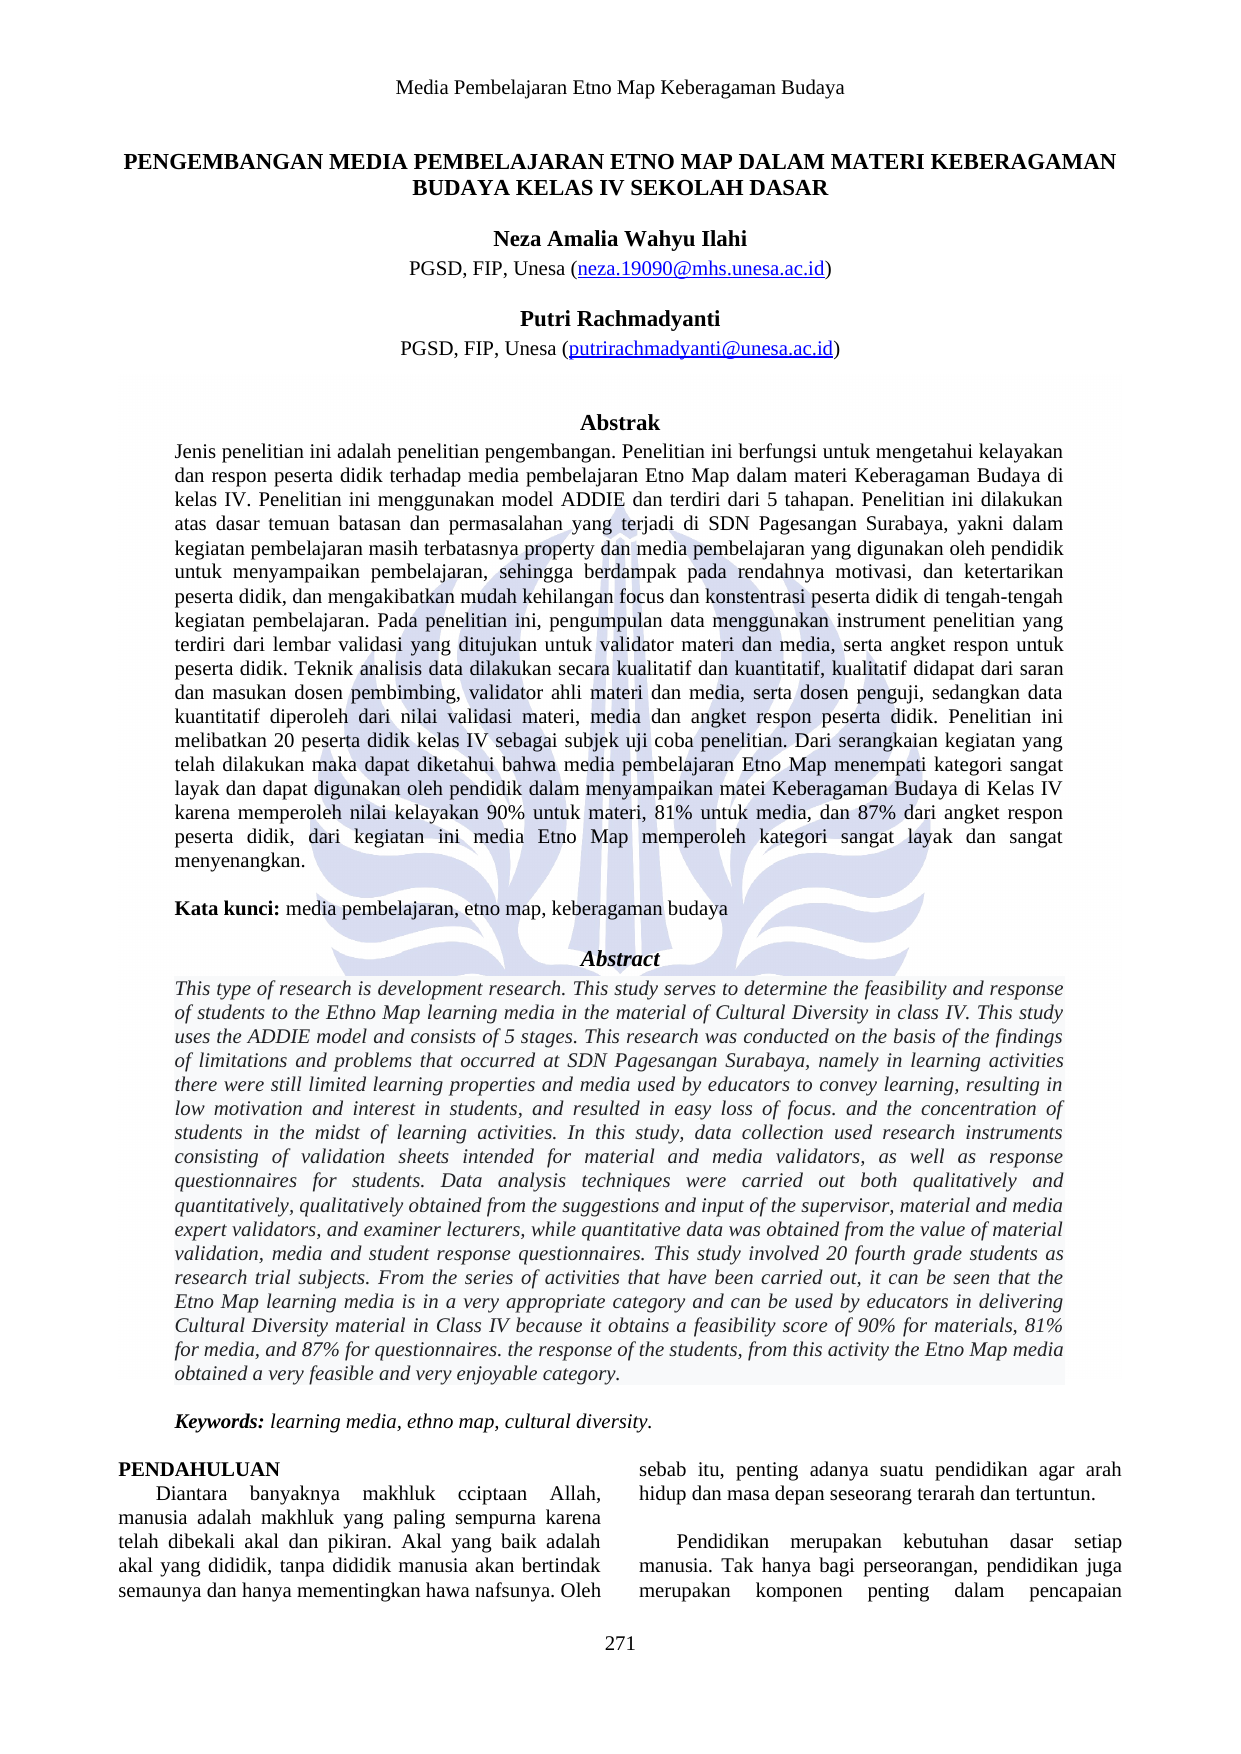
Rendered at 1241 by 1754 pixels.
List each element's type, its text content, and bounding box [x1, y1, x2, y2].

text This type of research is development research. This study serves to determine the feasibility and response of students to the Ethno Map learning media in the material of Cultural Diversity in class IV. This study uses the ADDIE model and consists of 5 stages. This research was conducted on the basis of the findings of limitations and problems that occurred at SDN Pagesangan Surabaya, namely in learning activities there were still limited learning properties and media used by educators to convey learning, resulting in low motivation and interest in students, and resulted in easy loss of focus. and the concentration of students in the midst of learning activities. In this study, data collection used research instruments consisting of validation sheets intended for material and media validators, as well as response questionnaires for students. Data analysis techniques were carried out both qualitatively and quantitatively, qualitatively obtained from the suggestions and input of the supervisor, material and media expert validators, and examiner lecturers, while quantitative data was obtained from the value of material validation, media and student response questionnaires. This study involved 20 fourth grade students as research trial subjects. From the series of activities that have been carried out, it can be seen that the Etno Map learning media is in a very appropriate category and can be used by educators in delivering Cultural Diversity material in Class IV because it obtains a feasibility score of 90% for materials, 81% for media, and 87% for questionnaires. the response of the students, from this activity the Etno Map media obtained a very feasible and very enjoyable category. [174, 976, 1065, 1385]
text Jenis penelitian ini adalah penelitian pengembangan. Penelitian ini berfungsi untuk mengetahui kelayakan dan respon peserta didik terhadap media pembelajaran Etno Map dalam materi Keberagaman Budaya di kelas IV. Penelitian ini menggunakan model ADDIE dan terdiri dari 5 tahapan. Penelitian ini dilakukan atas dasar temuan batasan dan permasalahan yang terjadi di SDN Pagesangan Surabaya, yakni dalam kegiatan pembelajaran masih terbatasnya property dan media pembelajaran yang digunakan oleh pendidik untuk menyampaikan pembelajaran, sehingga berdampak pada rendahnya motivasi, dan ketertarikan peserta didik, dan mengakibatkan mudah kehilangan focus dan konstentrasi peserta didik di tengah-tengah kegiatan pembelajaran. Pada penelitian ini, pengumpulan data menggunakan instrument penelitian yang terdiri dari lembar validasi yang ditujukan untuk validator materi dan media, serta angket respon untuk peserta didik. Teknik analisis data dilakukan secara kualitatif dan kuantitatif, kualitatif didapat dari saran dan masukan dosen pembimbing, validator ahli materi dan media, serta dosen penguji, sedangkan data kuantitatif diperoleh dari nilai validasi materi, media dan angket respon peserta didik. Penelitian ini melibatkan 20 peserta didik kelas IV sebagai subjek uji coba penelitian. Dari serangkaian kegiatan yang telah dilakukan maka dapat diketahui bahwa media pembelajaran Etno Map menempati kategori sangat layak dan dapat digunakan oleh pendidik dalam menyampaikan matei Keberagaman Budaya di Kelas IV karena memperoleh nilai kelayakan 90% untuk materi, 81% untuk media, dan 87% dari angket respon peserta didik, dari kegiatan ini media Etno Map memperoleh kategori sangat layak dan sangat menyenangkan. [174, 439, 1065, 872]
text Keywords: learning media, ethno map, cultural diversity. [174, 1409, 1122, 1433]
text PGSD, FIP, Unesa (putrirachmadyanti@unesa.ac.id) [118, 336, 1122, 359]
text PENDAHULUAN [118, 1457, 601, 1481]
text Diantara banyaknya makhluk cciptaan Allah, manusia adalah makhluk yang paling sempurna karena telah dibekali akal dan pikiran. Akal yang baik adalah akal yang dididik, tanpa dididik manusia akan bertindak semaunya dan hanya mementingkan hawa nafsunya. Oleh sebab itu, penting adanya suatu pendidikan agar arah hidup dan masa depan seseorang terarah dan tertuntun. [639, 1457, 1122, 1505]
title PENGEMBANGAN MEDIA PEMBELAJARAN ETNO MAP DALAM MATERI KEBERAGAMAN BUDAYA KELAS IV SEKOLAH DASAR [118, 148, 1122, 200]
text Abstrak [118, 409, 1122, 435]
text Putri Rachmadyanti [118, 305, 1122, 331]
text PGSD, FIP, Unesa (neza.19090@mhs.unesa.ac.id) [118, 256, 1122, 280]
text Neza Amalia Wahyu Ilahi [118, 225, 1122, 252]
text Diantara banyaknya makhluk cciptaan Allah, manusia adalah makhluk yang paling sempurna karena telah dibekali akal dan pikiran. Akal yang baik adalah akal yang dididik, tanpa dididik manusia akan bertindak semaunya dan hanya mementingkan hawa nafsunya. Oleh sebab itu, penting adanya suatu pendidikan agar arah hidup dan masa depan seseorang terarah dan tertuntun. [118, 1481, 601, 1602]
text Kata kunci: media pembelajaran, etno map, keberagaman budaya [174, 896, 1065, 920]
text Abstract [118, 945, 1122, 972]
